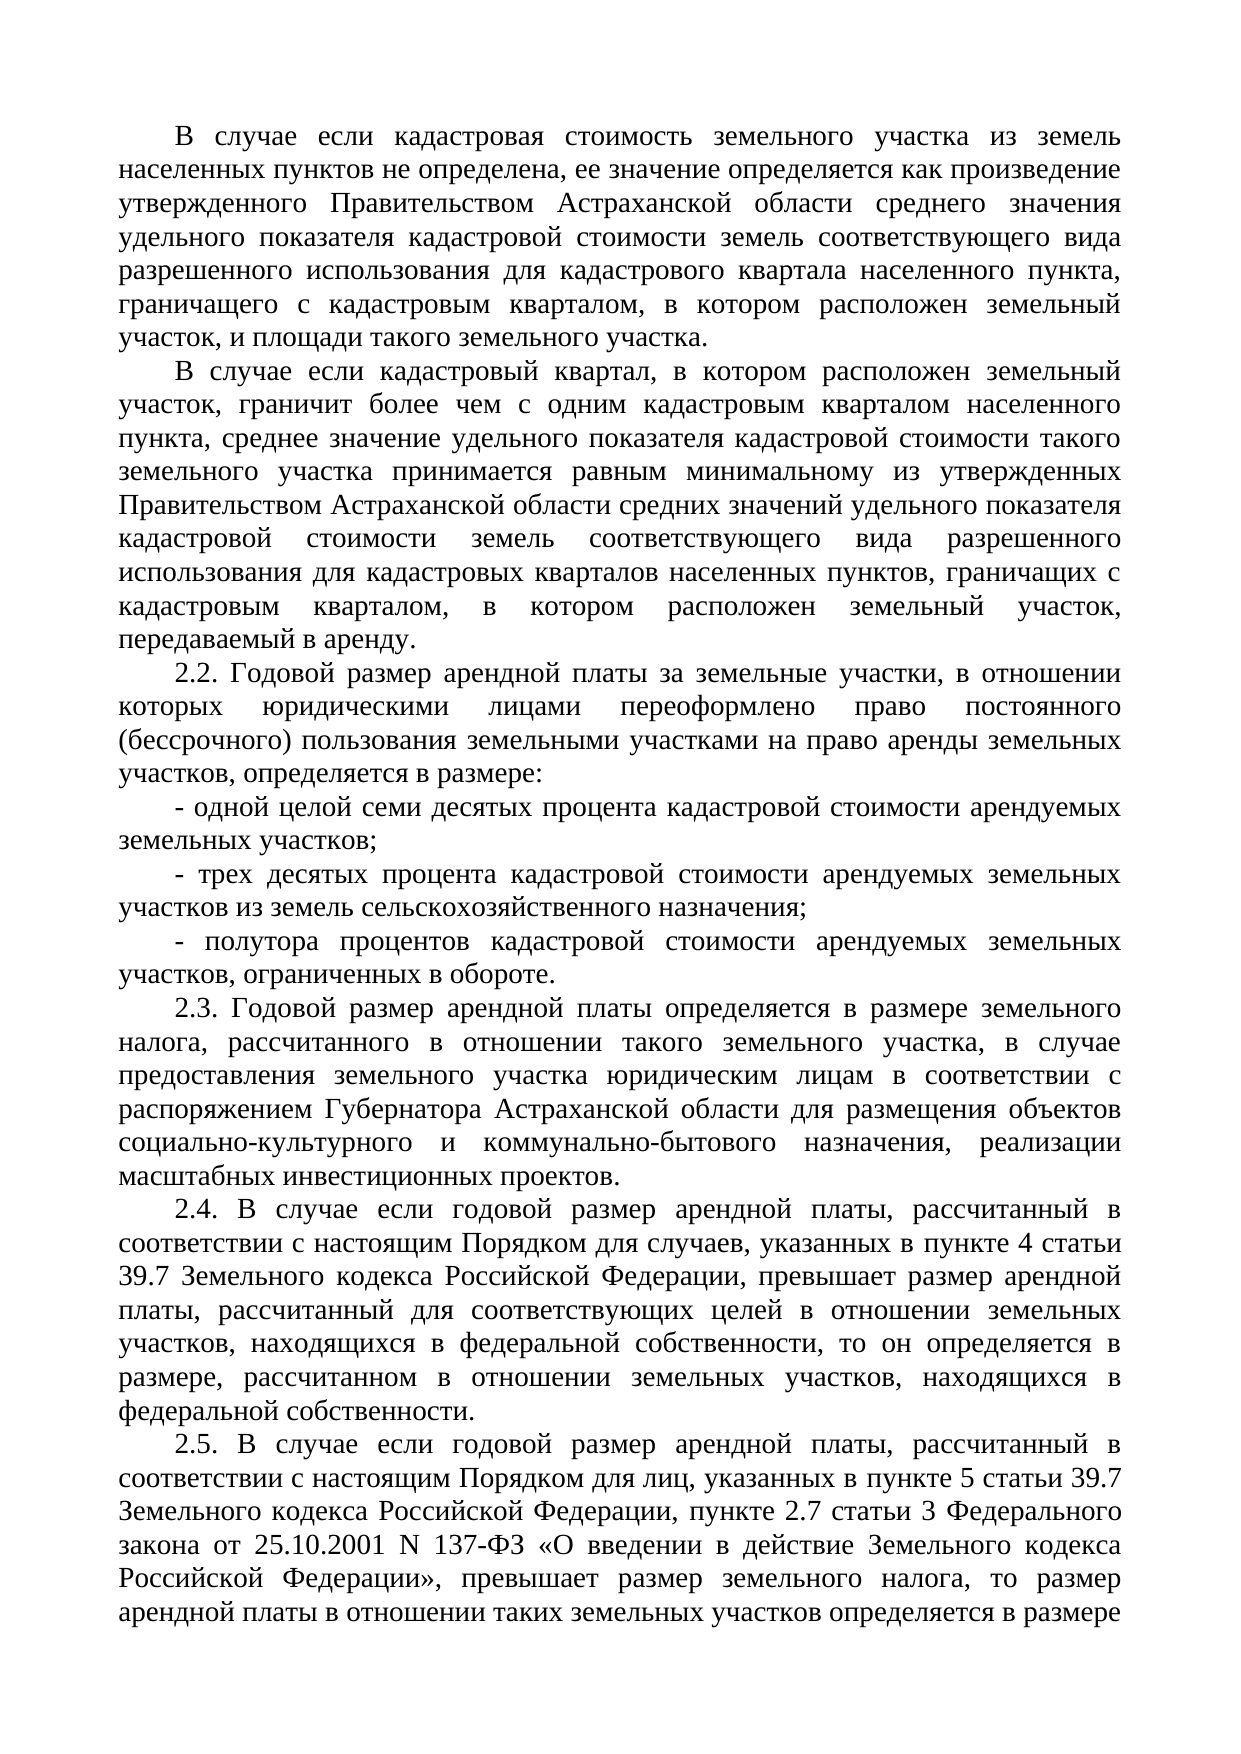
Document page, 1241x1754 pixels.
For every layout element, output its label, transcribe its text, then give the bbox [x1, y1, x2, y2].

text В случае если кадастровая стоимость земельного участка из земель населенных пунктов не определена, ее значение определяется как произведение утвержденного Правительством Астраханской области среднего значения удельного показателя кадастровой стоимости земель соответствующего вида разрешенного использования для кадастрового квартала населенного пункта, граничащего с кадастровым кварталом, в котором расположен земельный участок, и площади такого земельного участка. [118, 118, 1122, 353]
text - трех десятых процента кадастровой стоимости арендуемых земельных участков из земель сельскохозяйственного назначения; [118, 856, 1122, 923]
text - одной целой семи десятых процента кадастровой стоимости арендуемых земельных участков; [118, 789, 1122, 856]
text В случае если кадастровый квартал, в котором расположен земельный участок, граничит более чем с одним кадастровым кварталом населенного пункта, среднее значение удельного показателя кадастровой стоимости такого земельного участка принимается равным минимальному из утвержденных Правительством Астраханской области средних значений удельного показателя кадастровой стоимости земель соответствующего вида разрешенного использования для кадастровых кварталов населенных пунктов, граничащих с кадастровым кварталом, в котором расположен земельный участок, передаваемый в аренду. [118, 353, 1122, 655]
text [118, 1426, 1122, 1627]
text 2.2. Годовой размер арендной платы за земельные участки, в отношении которых юридическими лицами переоформлено право постоянного (бессрочного) пользования земельными участками на право аренды земельных участков, определяется в размере: [118, 655, 1122, 789]
text 2.4. В случае если годовой размер арендной платы, рассчитанный в соответствии с настоящим Порядком для случаев, указанных в пункте 4 статьи 39.7 Земельного кодекса Российской Федерации, превышает размер арендной платы, рассчитанный для соответствующих целей в отношении земельных участков, находящихся в федеральной собственности, то он определяется в размере, рассчитанном в отношении земельных участков, находящихся в федеральной собственности. [118, 1191, 1122, 1426]
text 2.3. Годовой размер арендной платы определяется в размере земельного налога, рассчитанного в отношении такого земельного участка, в случае предоставления земельного участка юридическим лицам в соответствии с распоряжением Губернатора Астраханской области для размещения объектов социально-культурного и коммунально-бытового назначения, реализации масштабных инвестиционных проектов. [118, 990, 1122, 1191]
text - полутора процентов кадастровой стоимости арендуемых земельных участков, ограниченных в обороте. [118, 923, 1122, 990]
